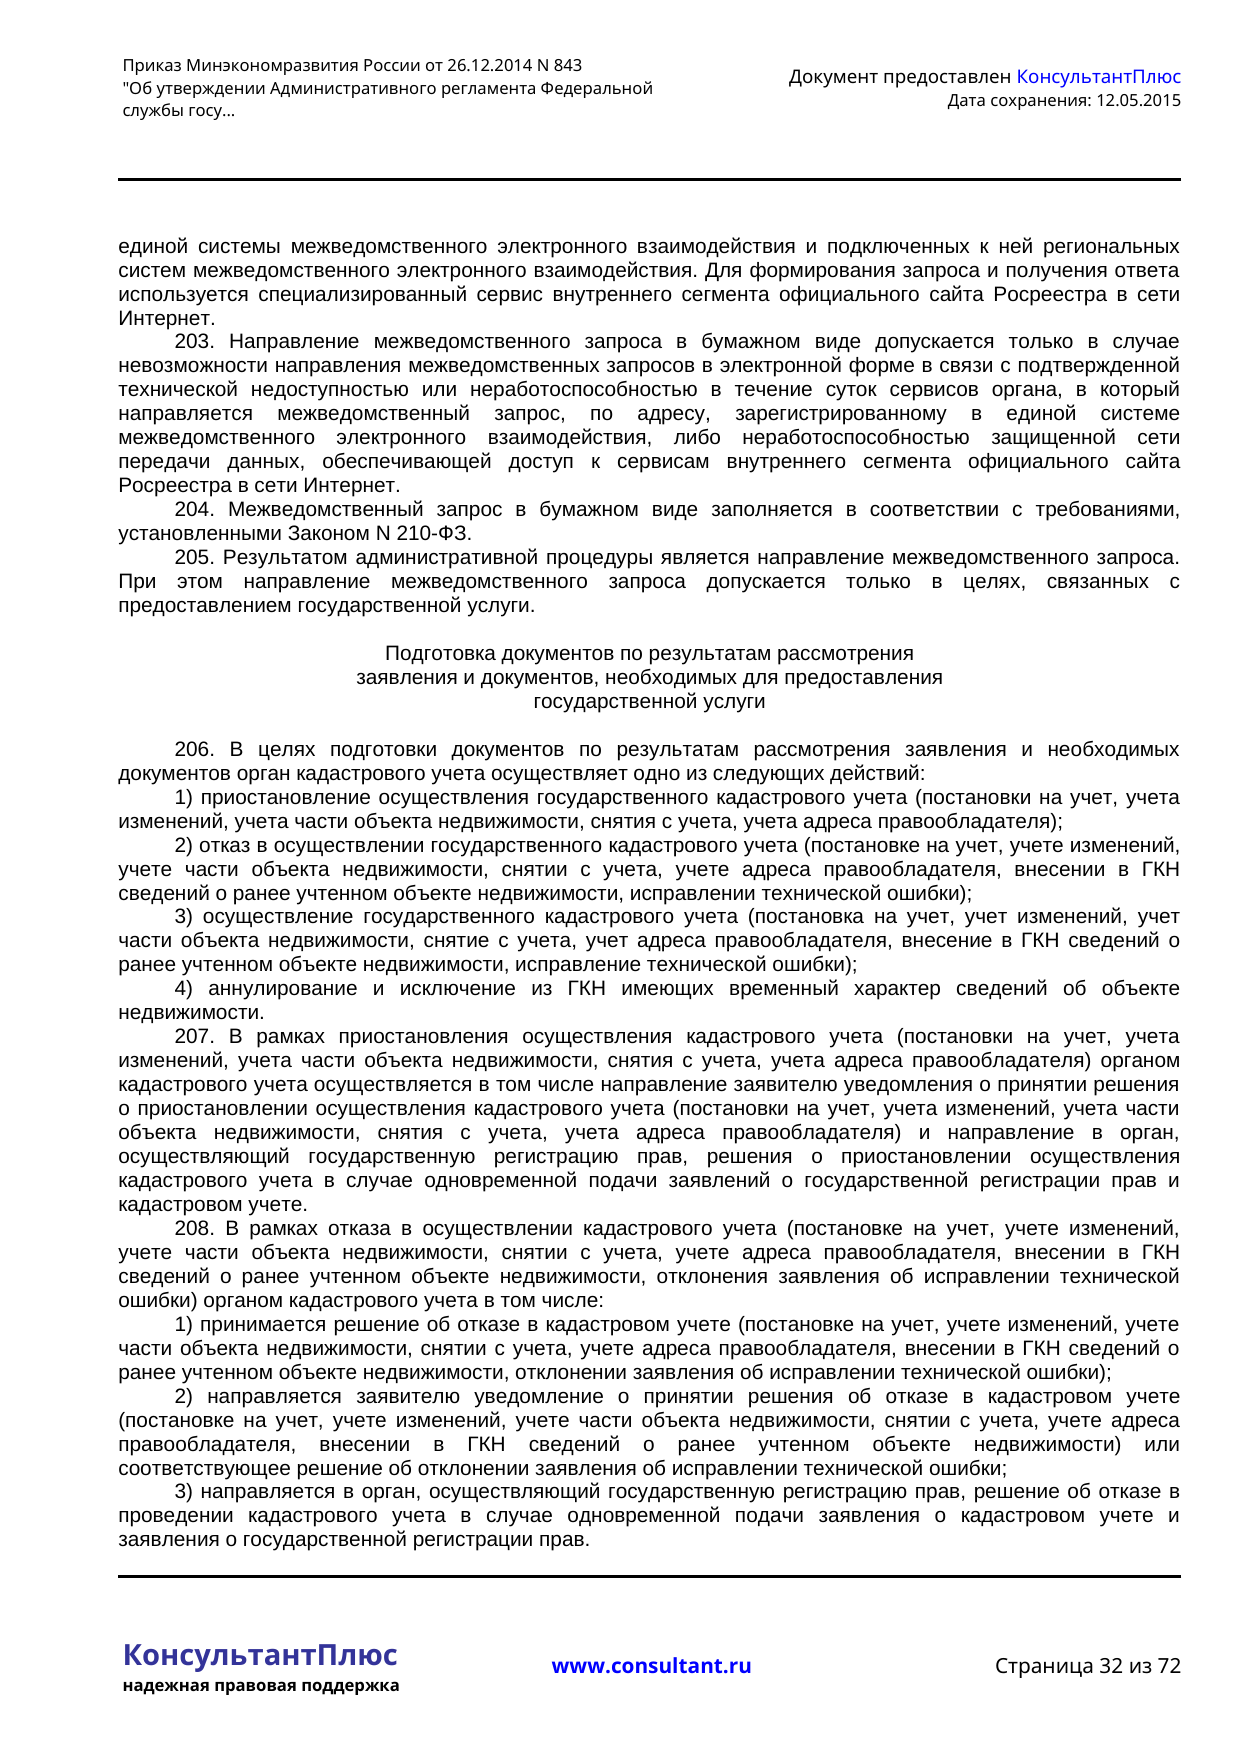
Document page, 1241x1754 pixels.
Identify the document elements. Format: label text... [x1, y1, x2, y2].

text 2) направляется заявителю уведомление о принятии решения об отказе в кадастровом учете (постановке на учет, учете изменений, учете части объекта недвижимости, снятии с учета, учете адреса правообладателя, внесении в ГКН сведений о ранее учтенном объекте недвижимости) или соответствующее решение об отклонении заявления об исправлении технической ошибки; [118, 1383, 1181, 1479]
text 4) аннулирование и исключение из ГКН имеющих временный характер сведений об объекте недвижимости. [118, 976, 1181, 1024]
text 3) осуществление государственного кадастрового учета (постановка на учет, учет изменений, учет части объекта недвижимости, снятие с учета, учет адреса правообладателя, внесение в ГКН сведений о ранее учтенном объекте недвижимости, исправление технической ошибки); [118, 904, 1181, 976]
text Подготовка документов по результатам рассмотрения [118, 641, 1181, 665]
text 206. В целях подготовки документов по результатам рассмотрения заявления и необходимых документов орган кадастрового учета осуществляет одно из следующих действий: [118, 737, 1181, 784]
text 208. В рамках отказа в осуществлении кадастрового учета (постановке на учет, учете изменений, учете части объекта недвижимости, снятии с учета, учете адреса правообладателя, внесении в ГКН сведений о ранее учтенном объекте недвижимости, отклонения заявления об исправлении технической ошибки) органом кадастрового учета в том числе: [118, 1216, 1181, 1312]
text государственной услуги [118, 689, 1181, 713]
text 205. Результатом административной процедуры является направление межведомственного запроса. При этом направление межведомственного запроса допускается только в целях, связанных с предоставлением государственной услуги. [118, 545, 1181, 617]
text 1) принимается решение об отказе в кадастровом учете (постановке на учет, учете изменений, учете части объекта недвижимости, снятии с учета, учете адреса правообладателя, внесении в ГКН сведений о ранее учтенном объекте недвижимости, отклонении заявления об исправлении технической ошибки); [118, 1312, 1181, 1383]
text 204. Межведомственный запрос в бумажном виде заполняется в соответствии с требованиями, установленными Законом N 210-ФЗ. [118, 497, 1181, 545]
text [118, 233, 1181, 329]
text заявления и документов, необходимых для предоставления [118, 665, 1181, 689]
text 2) отказ в осуществлении государственного кадастрового учета (постановке на учет, учете изменений, учете части объекта недвижимости, снятии с учета, учете адреса правообладателя, внесении в ГКН сведений о ранее учтенном объекте недвижимости, исправлении технической ошибки); [118, 832, 1181, 904]
text 207. В рамках приостановления осуществления кадастрового учета (постановки на учет, учета изменений, учета части объекта недвижимости, снятия с учета, учета адреса правообладателя) органом кадастрового учета осуществляется в том числе направление заявителю уведомления о принятии решения о приостановлении осуществления кадастрового учета (постановки на учет, учета изменений, учета части объекта недвижимости, снятия с учета, учета адреса правообладателя) и направление в орган, осуществляющий государственную регистрацию прав, решения о приостановлении осуществления кадастрового учета в случае одновременной подачи заявлений о государственной регистрации прав и кадастровом учете. [118, 1024, 1181, 1216]
text 1) приостановление осуществления государственного кадастрового учета (постановки на учет, учета изменений, учета части объекта недвижимости, снятия с учета, учета адреса правообладателя); [118, 784, 1181, 832]
text 203. Направление межведомственного запроса в бумажном виде допускается только в случае невозможности направления межведомственных запросов в электронной форме в связи с подтвержденной технической недоступностью или неработоспособностью в течение суток сервисов органа, в который направляется межведомственный запрос, по адресу, зарегистрированному в единой системе межведомственного электронного взаимодействия, либо неработоспособностью защищенной сети передачи данных, обеспечивающей доступ к сервисам внутреннего сегмента официального сайта Росреестра в сети Интернет. [118, 329, 1181, 497]
text 3) направляется в орган, осуществляющий государственную регистрацию прав, решение об отказе в проведении кадастрового учета в случае одновременной подачи заявления о кадастровом учете и заявления о государственной регистрации прав. [118, 1479, 1181, 1551]
